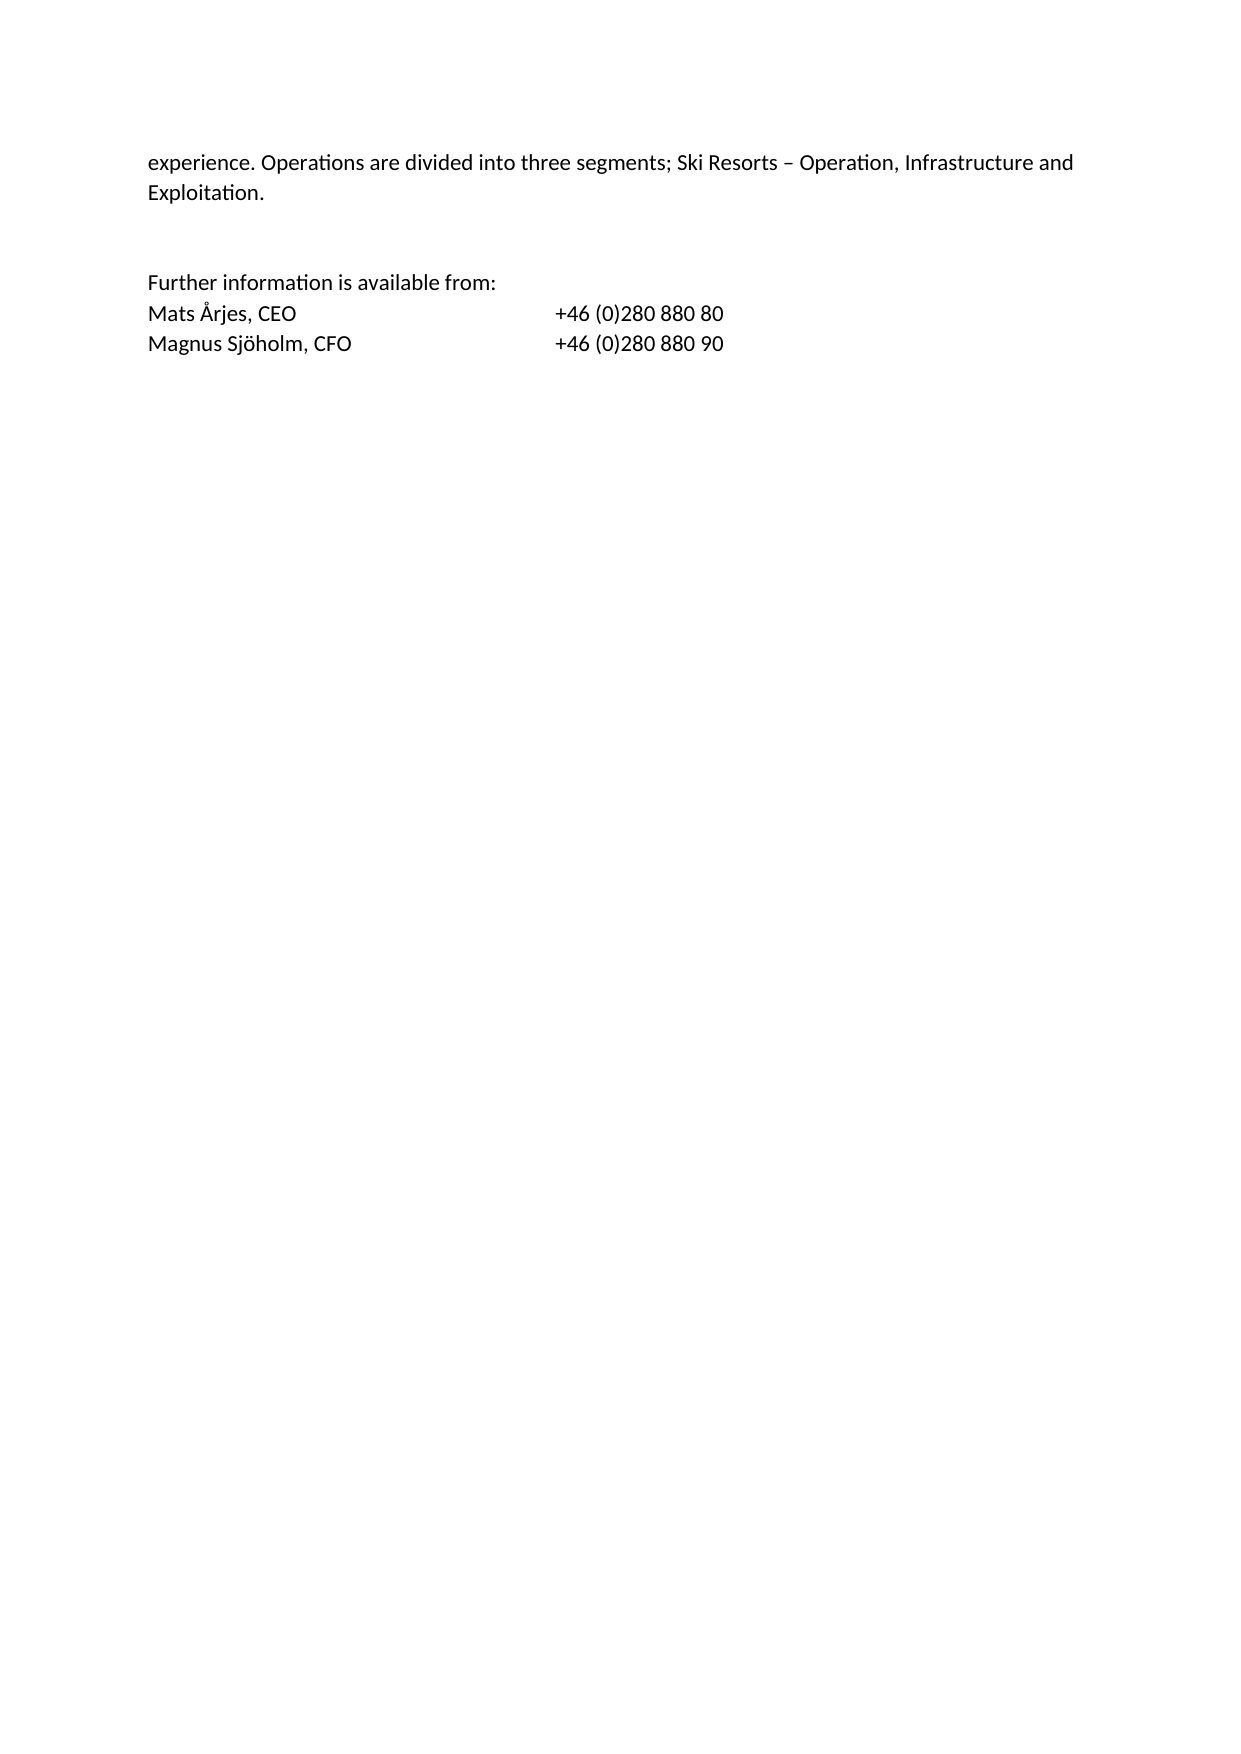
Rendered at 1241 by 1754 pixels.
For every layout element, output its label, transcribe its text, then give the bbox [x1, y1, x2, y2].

text Further information is available from: [148, 268, 1093, 296]
text Magnus Sjöholm, CFO +46 (0)280 880 90 [148, 329, 1093, 357]
text Mats Årjes, CEO +46 (0)280 880 80 [148, 299, 1093, 327]
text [148, 148, 1093, 206]
